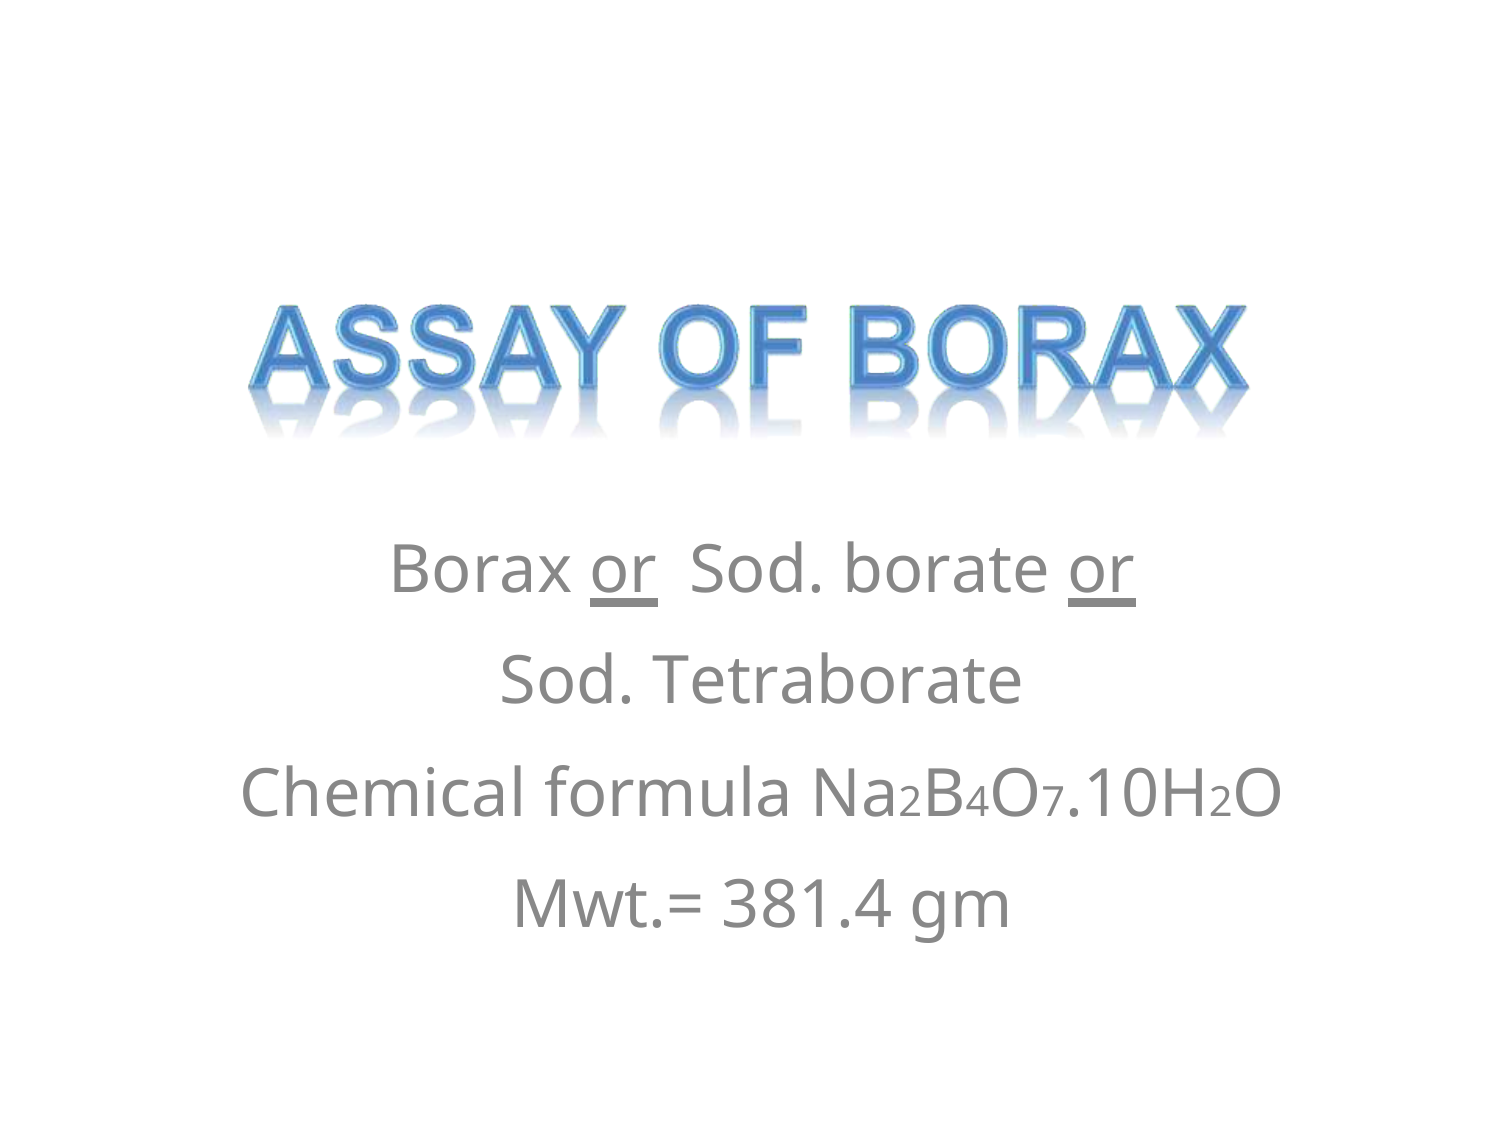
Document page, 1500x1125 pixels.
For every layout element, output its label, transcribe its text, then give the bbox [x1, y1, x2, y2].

picture [247, 303, 1251, 440]
text Chemical formula Na2B4O7.10H2O Mwt.= 381.4 gm [148, 745, 1376, 947]
text Borax or Sod. borate or Sod. Tetraborate [329, 521, 1194, 723]
